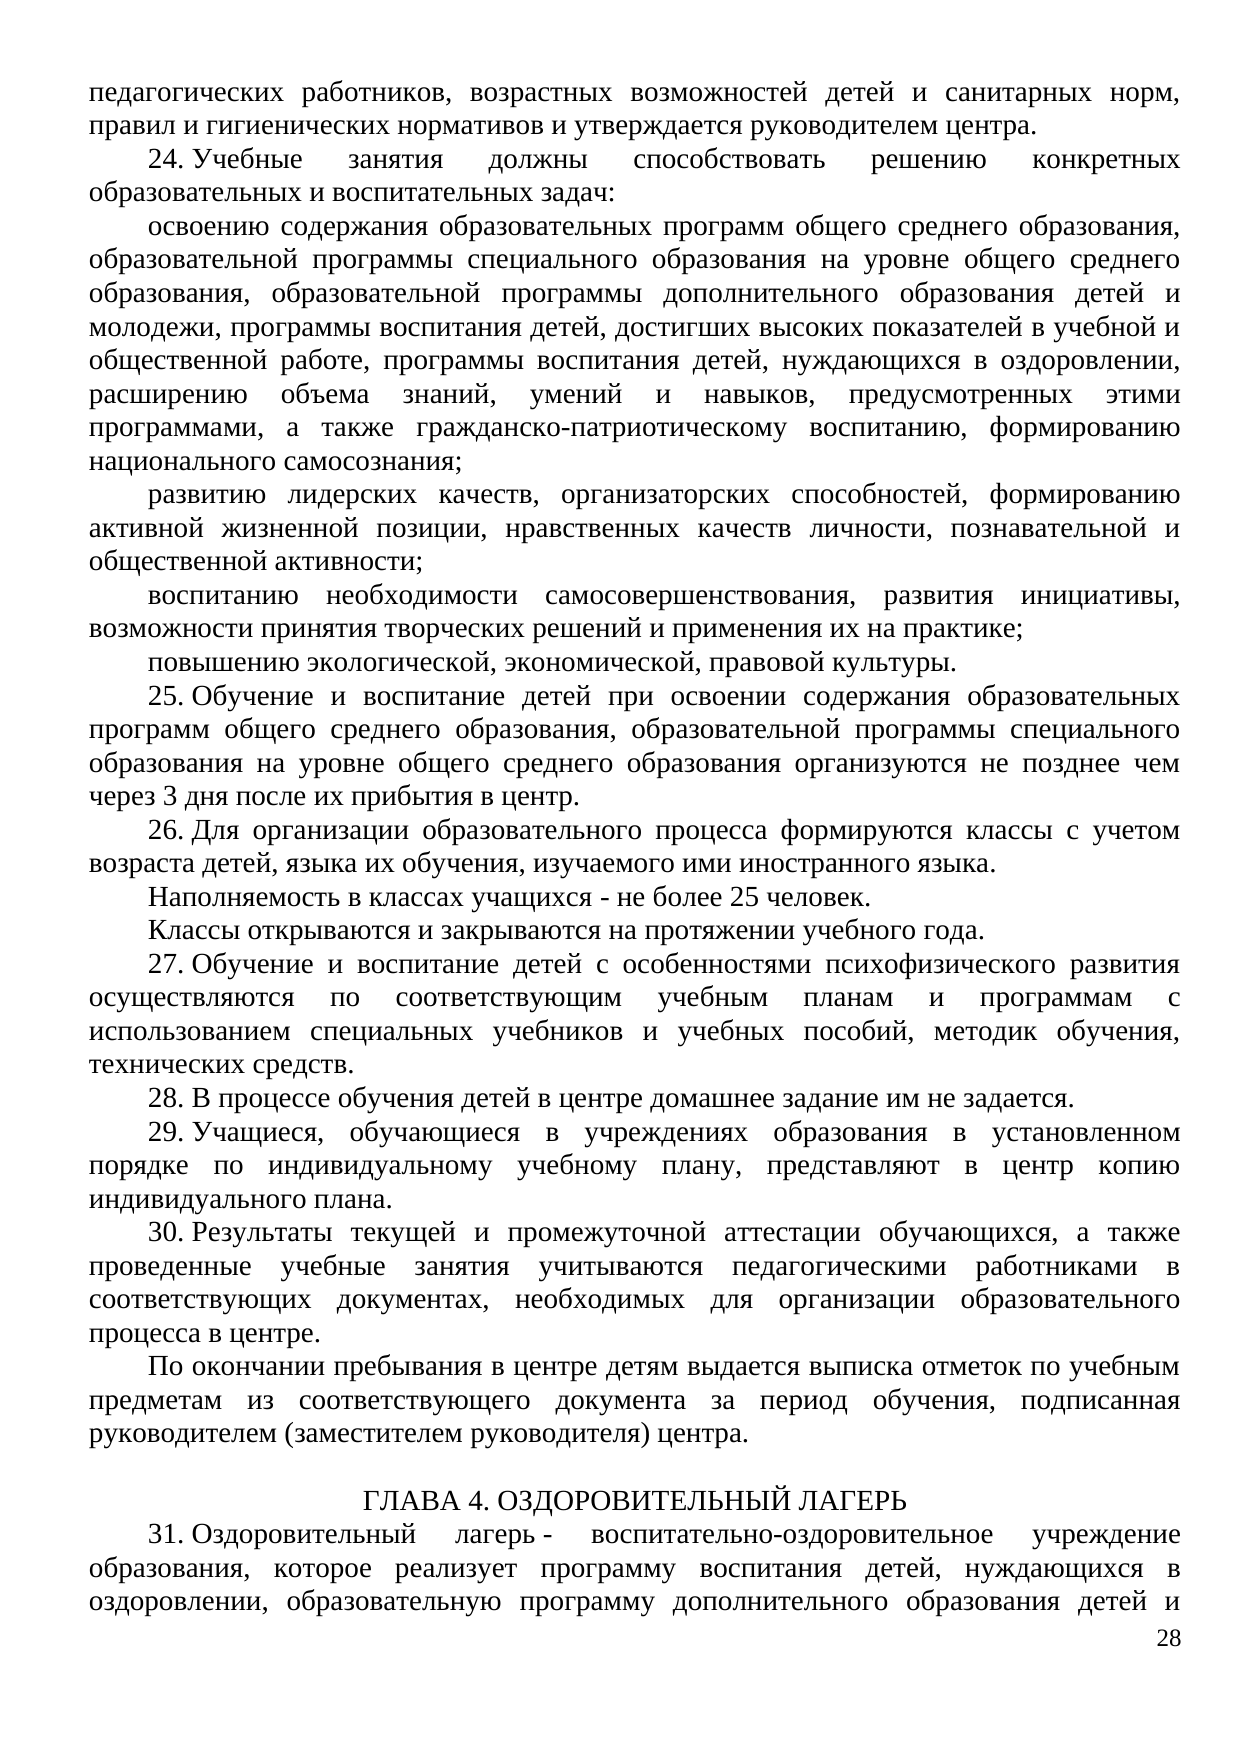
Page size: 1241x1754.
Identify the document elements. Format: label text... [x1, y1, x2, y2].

text 27. Обучение и воспитание детей с особенностями психофизического развития осуществляются по соответствующим учебным планам и программам с использованием специальных учебников и учебных пособий, методик обучения, технических средств. [89, 946, 1181, 1080]
text 28. В процессе обучения детей в центре домашнее задание им не задается. [89, 1080, 1181, 1114]
text Классы открываются и закрываются на протяжении учебного года. [89, 912, 1181, 946]
text 29. Учащиеся, обучающиеся в учреждениях образования в установленном порядке по индивидуальному учебному плану, представляют в центр копию индивидуального плана. [89, 1114, 1181, 1214]
text освоению содержания образовательных программ общего среднего образования, образовательной программы специального образования на уровне общего среднего образования, образовательной программы дополнительного образования детей и молодежи, программы воспитания детей, достигших высоких показателей в учебной и общественной работе, программы воспитания детей, нуждающихся в оздоровлении, расширению объема знаний, умений и навыков, предусмотренных этими программами, а также гражданско-патриотическому воспитанию, формированию национального самосознания; [89, 208, 1181, 476]
text 30. Результаты текущей и промежуточной аттестации обучающихся, а также проведенные учебные занятия учитываются педагогическими работниками в соответствующих документах, необходимых для организации образовательного процесса в центре. [89, 1214, 1181, 1348]
text развитию лидерских качеств, организаторских способностей, формированию активной жизненной позиции, нравственных качеств личности, познавательной и общественной активности; [89, 476, 1181, 577]
text повышению экологической, экономической, правовой культуры. [89, 644, 1181, 678]
text По окончании пребывания в центре детям выдается выписка отметок по учебным предметам из соответствующего документа за период обучения, подписанная руководителем (заместителем руководителя) центра. [89, 1348, 1181, 1449]
text ГЛАВА 4. ОЗДОРОВИТЕЛЬНЫЙ ЛАГЕРЬ [89, 1483, 1181, 1516]
text Наполняемость в классах учащихся - не более 25 человек. [89, 879, 1181, 912]
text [89, 1516, 1181, 1617]
text 26. Для организации образовательного процесса формируются классы с учетом возраста детей, языка их обучения, изучаемого ими иностранного языка. [89, 812, 1181, 879]
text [89, 74, 1181, 141]
text 24. Учебные занятия должны способствовать решению конкретных образовательных и воспитательных задач: [89, 141, 1181, 208]
text воспитанию необходимости самосовершенствования, развития инициативы, возможности принятия творческих решений и применения их на практике; [89, 577, 1181, 644]
text 25. Обучение и воспитание детей при освоении содержания образовательных программ общего среднего образования, образовательной программы специального образования на уровне общего среднего образования организуются не позднее чем через 3 дня после их прибытия в центр. [89, 678, 1181, 812]
